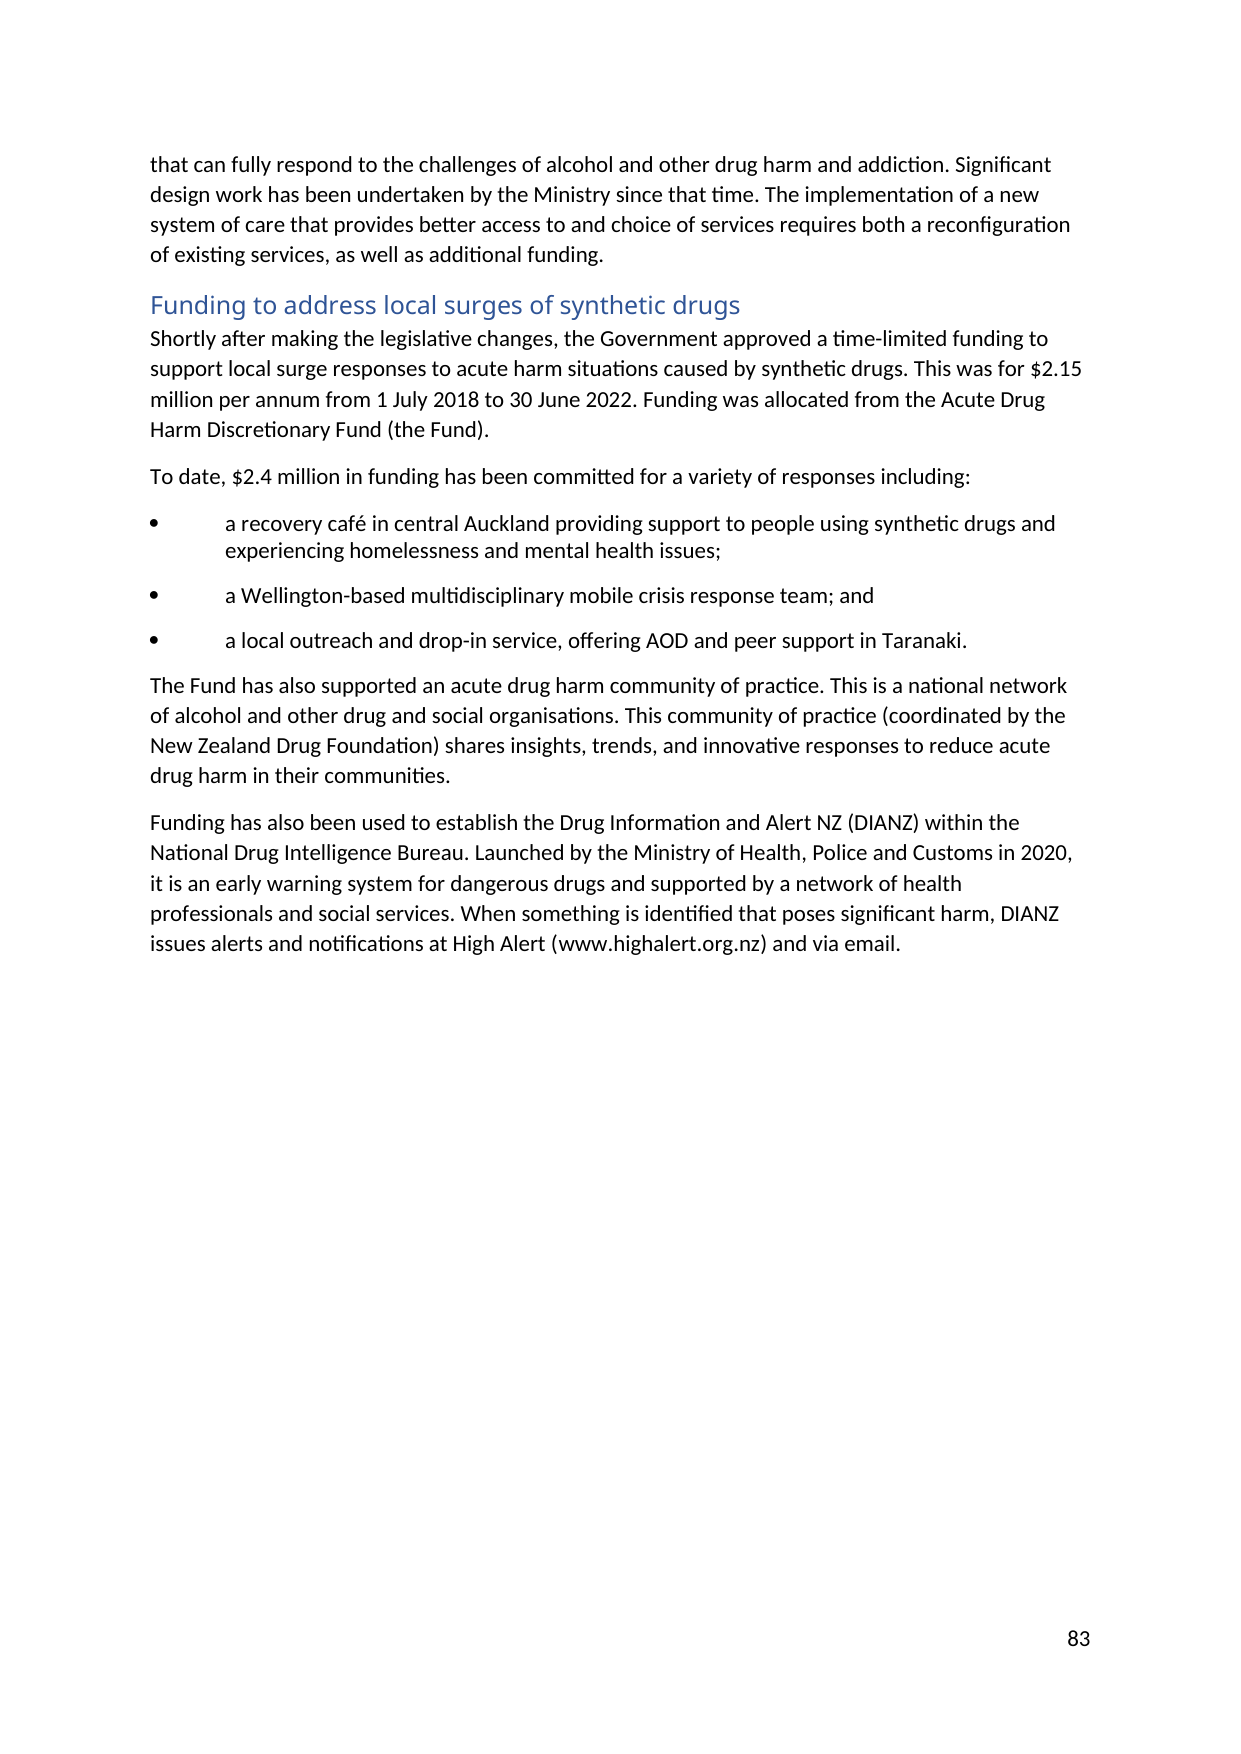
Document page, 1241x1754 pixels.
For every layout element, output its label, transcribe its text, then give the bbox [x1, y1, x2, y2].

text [150, 150, 1090, 269]
text To date, $2.4 million in funding has been committed for a variety of responses including: [150, 462, 1090, 490]
list a recovery café in central Auckland providing support to people using synthetic drugs and experiencing homelessness and mental health issues; [150, 509, 1090, 565]
subtitle Funding to address local surges of synthetic drugs [150, 287, 1090, 322]
text The Fund has also supported an acute drug harm community of practice. This is a national network of alcohol and other drug and social organisations. This community of practice (coordinated by the New Zealand Drug Foundation) shares insights, trends, and innovative responses to reduce acute drug harm in their communities. [150, 671, 1090, 789]
list a Wellington-based multidisciplinary mobile crisis response team; and [150, 581, 1090, 609]
text Funding has also been used to establish the Drug Information and Alert NZ (DIANZ) within the National Drug Intelligence Bureau. Launched by the Ministry of Health, Police and Customs in 2020, it is an early warning system for dangerous drugs and supported by a network of health professionals and social services. When something is identified that poses significant harm, DIANZ issues alerts and notifications at High Alert (www.highalert.org.nz) and via email. [150, 808, 1090, 957]
text Shortly after making the legislative changes, the Government approved a time-limited funding to support local surge responses to acute harm situations caused by synthetic drugs. This was for $2.15 million per annum from 1 July 2018 to 30 June 2022. Funding was allocated from the Acute Drug Harm Discretionary Fund (the Fund). [150, 324, 1090, 443]
list a local outreach and drop-in service, offering AOD and peer support in Taranaki. [150, 626, 1090, 654]
